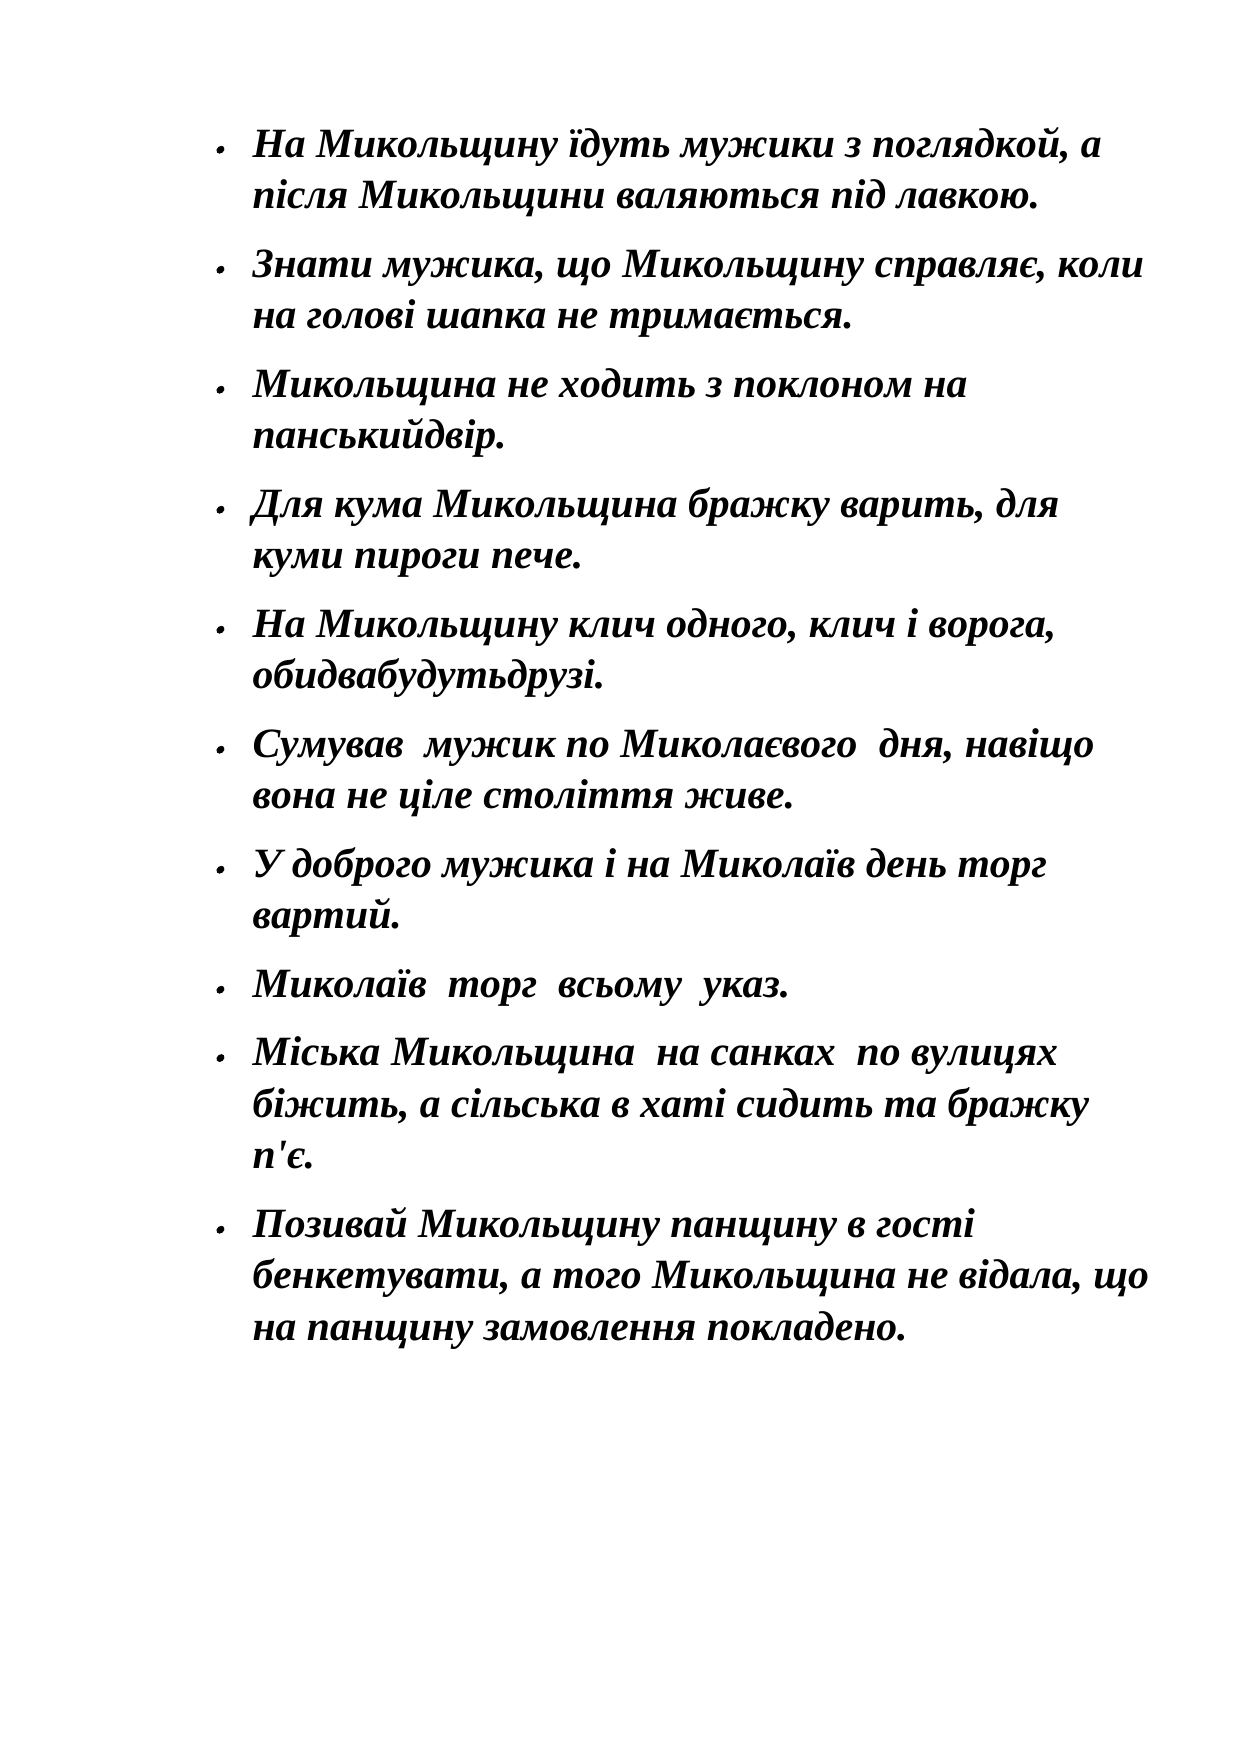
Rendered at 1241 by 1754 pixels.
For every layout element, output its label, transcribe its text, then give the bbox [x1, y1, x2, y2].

list Знати мужика, що Микольщину справляє, коли на голові шапка не тримається. [215, 238, 1152, 338]
list Для кума Микольщина бражку варить, для куми пироги пече. [215, 478, 1152, 578]
list Миколаїв торг всьому указ. [215, 958, 1152, 1006]
list На Микольщину клич одного, клич і ворога, обидвабудутьдрузі. [215, 598, 1152, 698]
list Позивай Микольщину панщину в гості бенкетувати, а того Микольщина не відала, що на панщину замовлення покладено. [215, 1198, 1152, 1349]
list Сумував мужик по Миколаєвого дня, навіщо вона не ціле століття живе. [215, 718, 1152, 818]
list У доброго мужика і на Миколаїв день торг вартий. [215, 838, 1152, 938]
list На Микольщину їдуть мужики з поглядкой, а після Микольщини валяються під лавкою. [215, 118, 1152, 218]
list Міська Микольщина на санках по вулицях біжить, а сільська в хаті сидить та бражку п'є. [215, 1026, 1152, 1178]
list Микольщина не ходить з поклоном на панськийдвір. [215, 358, 1152, 458]
